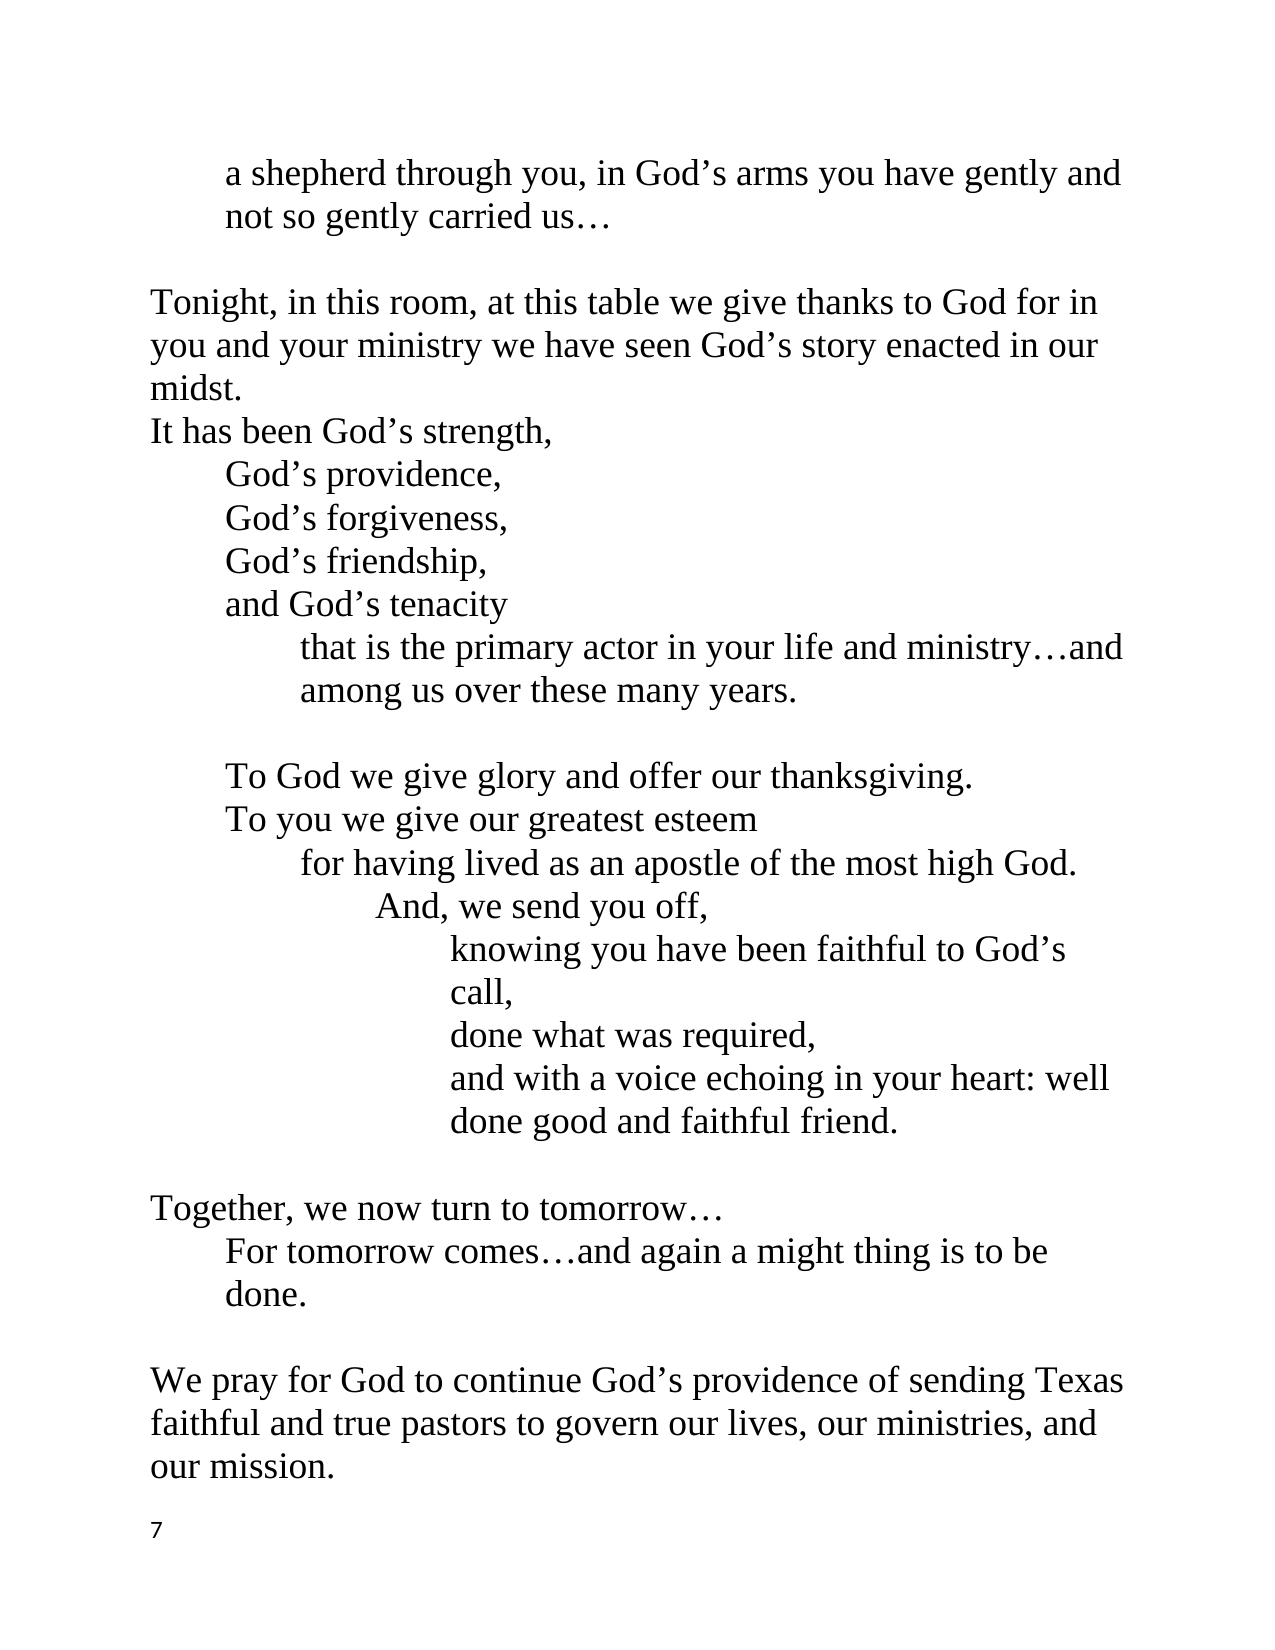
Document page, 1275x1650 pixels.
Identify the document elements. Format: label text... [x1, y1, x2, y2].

text and with a voice echoing in your heart: well done good and faithful friend. [450, 1056, 1125, 1142]
text God’s friendship, [225, 538, 1125, 581]
text God’s providence, [225, 452, 1125, 495]
text We pray for God to continue God’s providence of sending Texas faithful and true pastors to govern our lives, our ministries, and our mission. [150, 1357, 1125, 1487]
text that is the primary actor in your life and ministry…and among us over these many years. [300, 624, 1125, 711]
text and God’s tenacity [225, 581, 1125, 624]
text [225, 150, 1125, 236]
text And, we send you off, [375, 883, 1125, 926]
text Together, we now turn to tomorrow… [150, 1185, 1125, 1228]
text knowing you have been faithful to God’s call, [450, 926, 1125, 1012]
text Tonight, in this room, at this table we give thanks to God for in you and your ministry we have seen God’s story enacted in our midst. [150, 279, 1125, 409]
text It has been God’s strength, [150, 409, 1125, 452]
text for having lived as an apostle of the most high God. [300, 840, 1125, 883]
text God’s forgiveness, [225, 495, 1125, 538]
text For tomorrow comes…and again a might thing is to be done. [225, 1228, 1125, 1314]
text done what was required, [450, 1012, 1125, 1056]
text To God we give glory and offer our thanksgiving. To you we give our greatest esteem [225, 754, 1125, 840]
